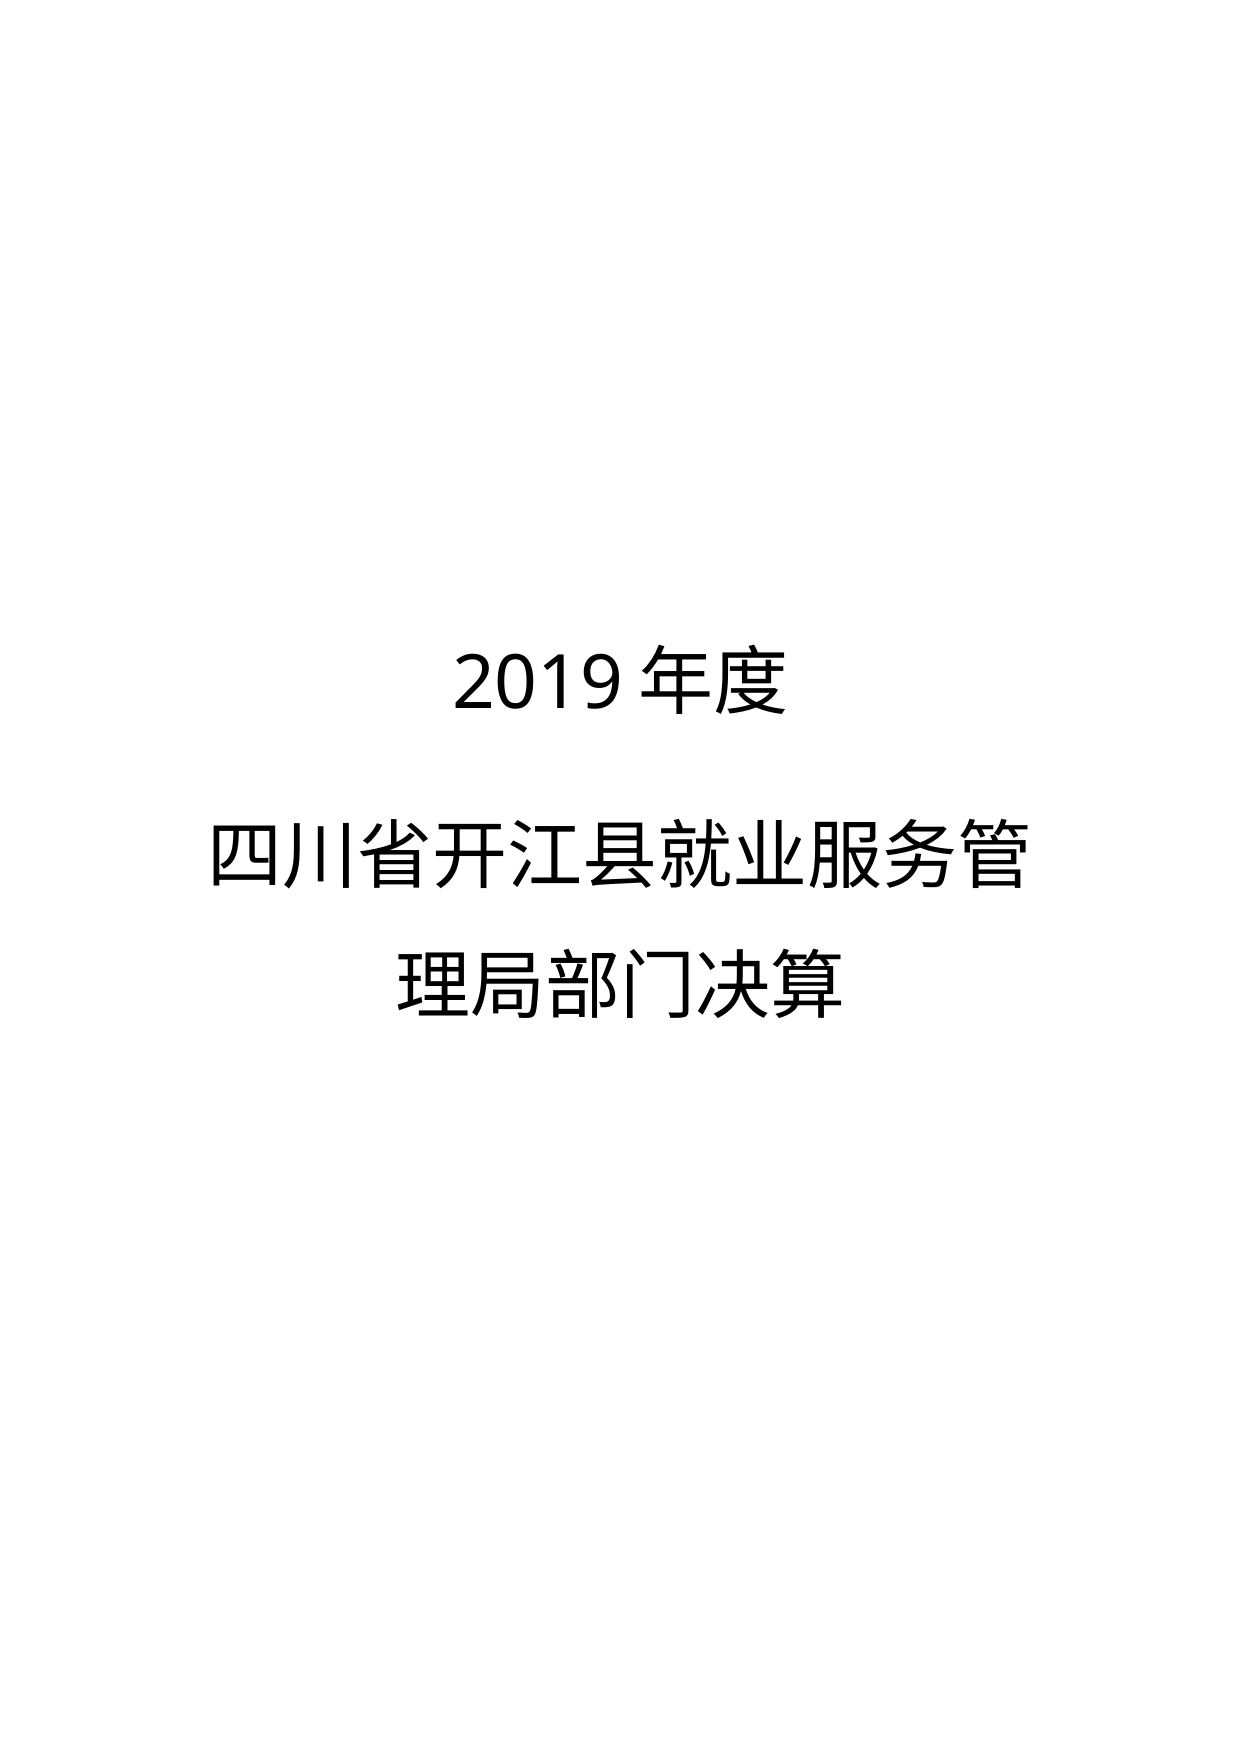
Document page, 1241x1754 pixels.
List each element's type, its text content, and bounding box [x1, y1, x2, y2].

text 四川省开江县就业服务管理局部门决算 [187, 785, 1053, 1045]
text 2019年度 [187, 622, 1053, 731]
